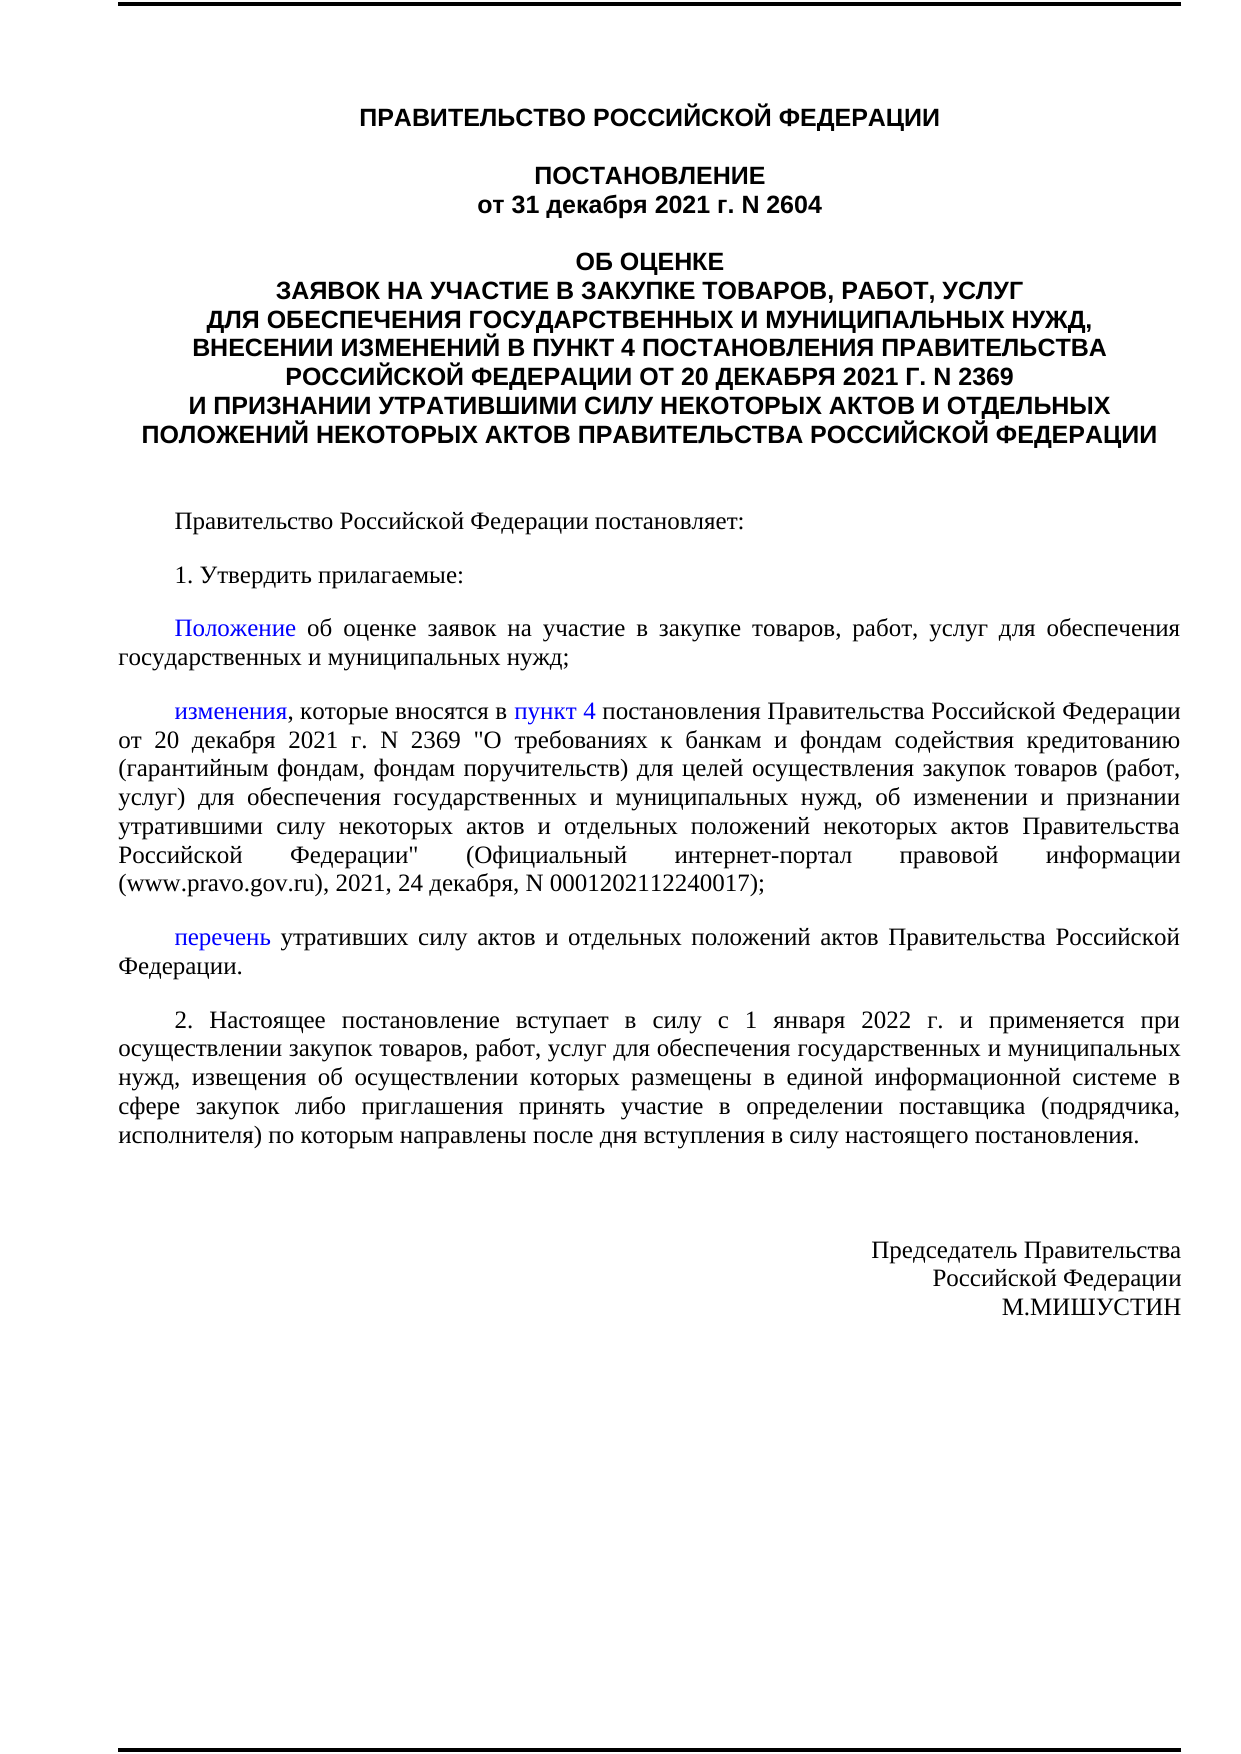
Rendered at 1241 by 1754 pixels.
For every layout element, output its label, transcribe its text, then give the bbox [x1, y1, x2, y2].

text Положение об оценке заявок на участие в закупке товаров, работ, услуг для обеспечения государственных и муниципальных нужд; [118, 613, 1181, 671]
text Правительство Российской Федерации постановляет: [118, 506, 1181, 535]
text М.МИШУСТИН [118, 1292, 1181, 1321]
text 1. Утвердить прилагаемые: [118, 560, 1181, 588]
text Председатель Правительства [118, 1235, 1181, 1263]
title ДЛЯ ОБЕСПЕЧЕНИЯ ГОСУДАРСТВЕННЫХ И МУНИЦИПАЛЬНЫХ НУЖД, [118, 305, 1181, 333]
text перечень утративших силу актов и отдельных положений актов Правительства Российской Федерации. [118, 922, 1181, 980]
title И ПРИЗНАНИИ УТРАТИВШИМИ СИЛУ НЕКОТОРЫХ АКТОВ И ОТДЕЛЬНЫХ [118, 391, 1181, 420]
title РОССИЙСКОЙ ФЕДЕРАЦИИ ОТ 20 ДЕКАБРЯ 2021 Г. N 2369 [118, 362, 1181, 391]
text 2. Настоящее постановление вступает в силу с 1 января 2022 г. и применяется при осуществлении закупок товаров, работ, услуг для обеспечения государственных и муниципальных нужд, извещения об осуществлении которых размещены в единой информационной системе в сфере закупок либо приглашения принять участие в определении поставщика (подрядчика, исполнителя) по которым направлены после дня вступления в силу настоящего постановления. [118, 1005, 1181, 1148]
title ОБ ОЦЕНКЕ [118, 247, 1181, 276]
text изменения, которые вносятся в пункт 4 постановления Правительства Российской Федерации от 20 декабря 2021 г. N 2369 "О требованиях к банкам и фондам содействия кредитованию (гарантийным фондам, фондам поручительств) для целей осуществления закупок товаров (работ, услуг) для обеспечения государственных и муниципальных нужд, об изменении и признании утратившими силу некоторых актов и отдельных положений некоторых актов Правительства Российской Федерации" (Официальный интернет-портал правовой информации (www.pravo.gov.ru), 2021, 24 декабря, N 0001202112240017); [118, 696, 1181, 897]
title ЗАЯВОК НА УЧАСТИЕ В ЗАКУПКЕ ТОВАРОВ, РАБОТ, УСЛУГ [118, 276, 1181, 305]
title ПОЛОЖЕНИЙ НЕКОТОРЫХ АКТОВ ПРАВИТЕЛЬСТВА РОССИЙСКОЙ ФЕДЕРАЦИИ [118, 420, 1181, 448]
text Российской Федерации [118, 1263, 1181, 1292]
title ВНЕСЕНИИ ИЗМЕНЕНИЙ В ПУНКТ 4 ПОСТАНОВЛЕНИЯ ПРАВИТЕЛЬСТВА [118, 333, 1181, 362]
title от 31 декабря 2021 г. N 2604 [118, 190, 1181, 218]
title ПОСТАНОВЛЕНИЕ [118, 161, 1181, 190]
title ПРАВИТЕЛЬСТВО РОССИЙСКОЙ ФЕДЕРАЦИИ [118, 103, 1181, 132]
